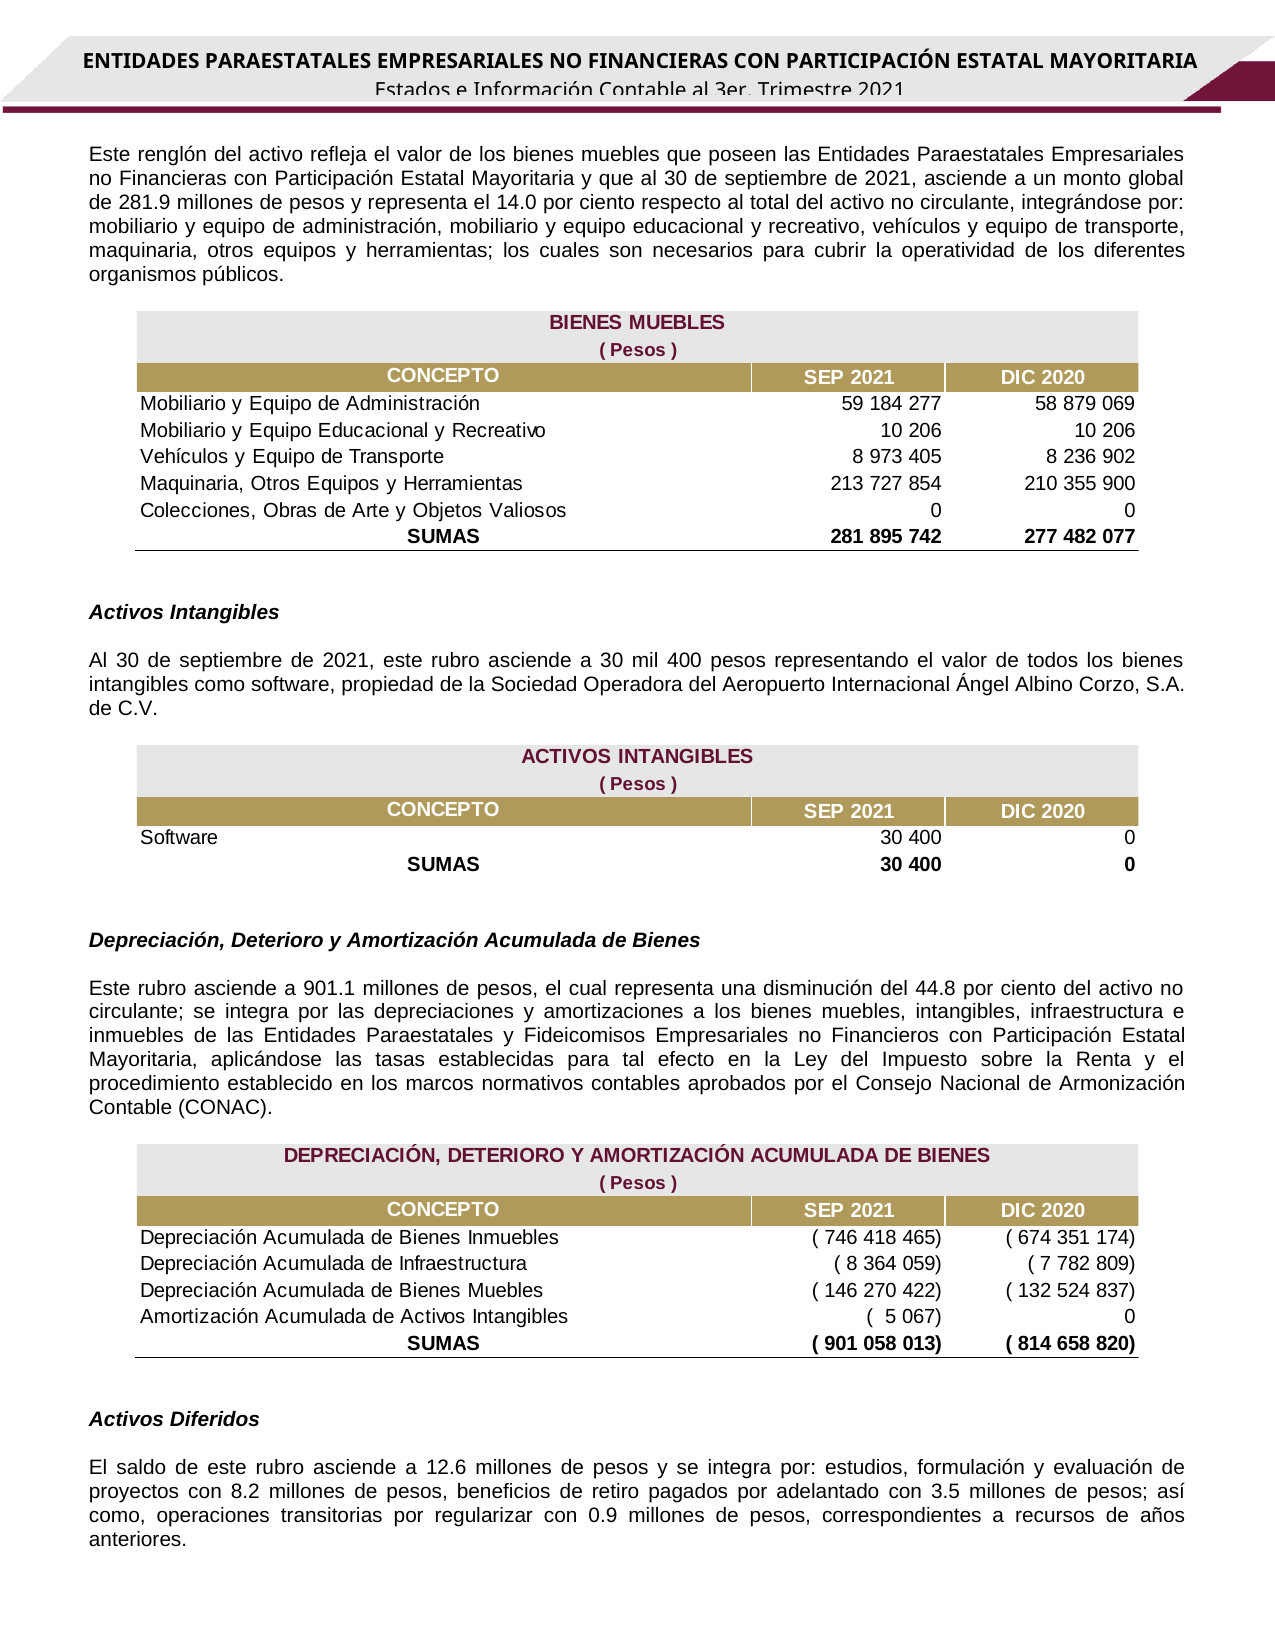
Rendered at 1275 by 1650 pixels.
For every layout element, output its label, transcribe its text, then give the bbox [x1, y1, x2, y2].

text Activos Diferidos [89, 1407, 1186, 1431]
text Activos Intangibles [89, 600, 1186, 624]
text Al 30 de septiembre de 2021, este rubro asciende a 30 mil 400 pesos representando el valor de todos los bienes intangibles como software, propiedad de la Sociedad Operadora del Aeropuerto Internacional Ángel Albino Corzo, S.A. de C.V. [89, 648, 1186, 719]
picture [0, 36, 1275, 113]
text Este renglón del activo refleja el valor de los bienes muebles que poseen las Entidades Paraestatales Empresariales no Financieras con Participación Estatal Mayoritaria y que al 30 de septiembre de 2021, asciende a un monto global de 281.9 millones de pesos y representa el 14.0 por ciento respecto al total del activo no circulante, integrándose por: mobiliario y equipo de administración, mobiliario y equipo educacional y recreativo, vehículos y equipo de transporte, maquinaria, otros equipos y herramientas; los cuales son necesarios para cubrir la operatividad de los diferentes organismos públicos. [89, 142, 1186, 286]
text El saldo de este rubro asciende a 12.6 millones de pesos y se integra por: estudios, formulación y evaluación de proyectos con 8.2 millones de pesos, beneficios de retiro pagados por adelantado con 3.5 millones de pesos; así como, operaciones transitorias por regularizar con 0.9 millones de pesos, correspondientes a recursos de años anteriores. [89, 1454, 1186, 1550]
text Este rubro asciende a 901.1 millones de pesos, el cual representa una disminución del 44.8 por ciento del activo no circulante; se integra por las depreciaciones y amortizaciones a los bienes muebles, intangibles, infraestructura e inmuebles de las Entidades Paraestatales y Fideicomisos Empresariales no Financieros con Participación Estatal Mayoritaria, aplicándose las tasas establecidas para tal efecto en la Ley del Impuesto sobre la Renta y el procedimiento establecido en los marcos normativos contables aprobados por el Consejo Nacional de Armonización Contable (CONAC). [89, 975, 1186, 1119]
text Depreciación, Deterioro y Amortización Acumulada de Bienes [89, 927, 1186, 951]
